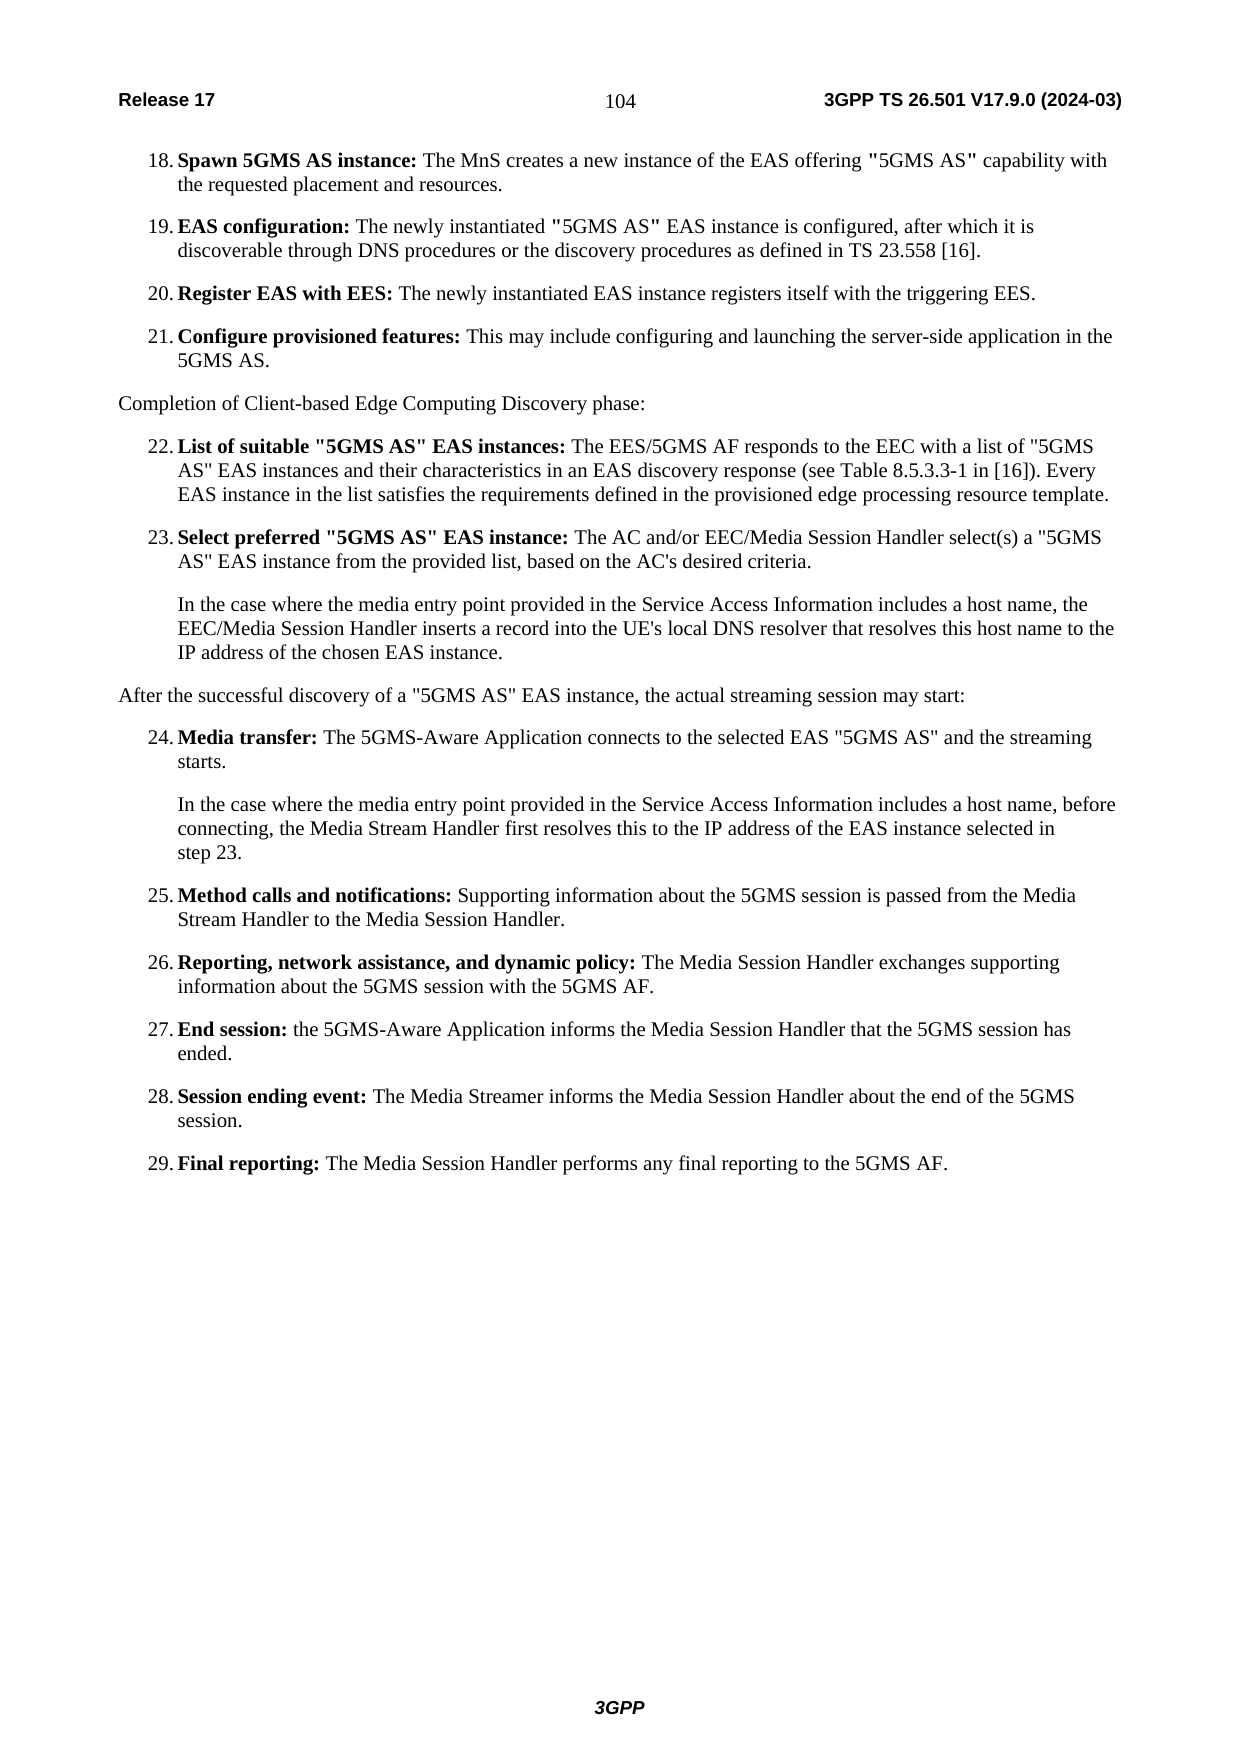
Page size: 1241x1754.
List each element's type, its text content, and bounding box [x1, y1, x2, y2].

text 27. End session: the 5GMS-Aware Application informs the Media Session Handler that the 5GMS session has ended. [148, 1017, 1122, 1065]
text 23. Select preferred "5GMS AS" EAS instance: The AC and/or EEC/Media Session Handler select(s) a "5GMS AS" EAS instance from the provided list, based on the AC's desired criteria. [148, 525, 1122, 573]
text 18. Spawn 5GMS AS instance: The MnS creates a new instance of the EAS offering "5GMS AS" capability with the requested placement and resources. [148, 147, 1122, 196]
text In the case where the media entry point provided in the Service Access Information includes a host name, before connecting, the Media Stream Handler first resolves this to the IP address of the EAS instance selected in step 23. [148, 792, 1122, 864]
text 24. Media transfer: The 5GMS-Aware Application connects to the selected EAS "5GMS AS" and the streaming starts. [148, 725, 1122, 773]
text After the successful discovery of a "5GMS AS" EAS instance, the actual streaming session may start: [118, 682, 1122, 707]
text Completion of Client-based Edge Computing Discovery phase: [118, 391, 1122, 415]
text 29. Final reporting: The Media Session Handler performs any final reporting to the 5GMS AF. [148, 1151, 1122, 1175]
text 19. EAS configuration: The newly instantiated "5GMS AS" EAS instance is configured, after which it is discoverable through DNS procedures or the discovery procedures as defined in TS 23.558 [16]. [148, 214, 1122, 262]
text 26. Reporting, network assistance, and dynamic policy: The Media Session Handler exchanges supporting information about the 5GMS session with the 5GMS AF. [148, 950, 1122, 998]
text In the case where the media entry point provided in the Service Access Information includes a host name, the EEC/Media Session Handler inserts a record into the UE's local DNS resolver that resolves this host name to the IP address of the chosen EAS instance. [148, 592, 1122, 664]
text 25. Method calls and notifications: Supporting information about the 5GMS session is passed from the Media Stream Handler to the Media Session Handler. [148, 883, 1122, 931]
text 22. List of suitable "5GMS AS" EAS instances: The EES/5GMS AF responds to the EEC with a list of "5GMS AS" EAS instances and their characteristics in an EAS discovery response (see Table 8.5.3.3-1 in [16]). Every EAS instance in the list satisfies the requirements defined in the provisioned edge processing resource template. [148, 434, 1122, 506]
text 20. Register EAS with EES: The newly instantiated EAS instance registers itself with the triggering EES. [148, 281, 1122, 305]
text 21. Configure provisioned features: This may include configuring and launching the server-side application in the 5GMS AS. [148, 324, 1122, 372]
text 28. Session ending event: The Media Streamer informs the Media Session Handler about the end of the 5GMS session. [148, 1084, 1122, 1132]
